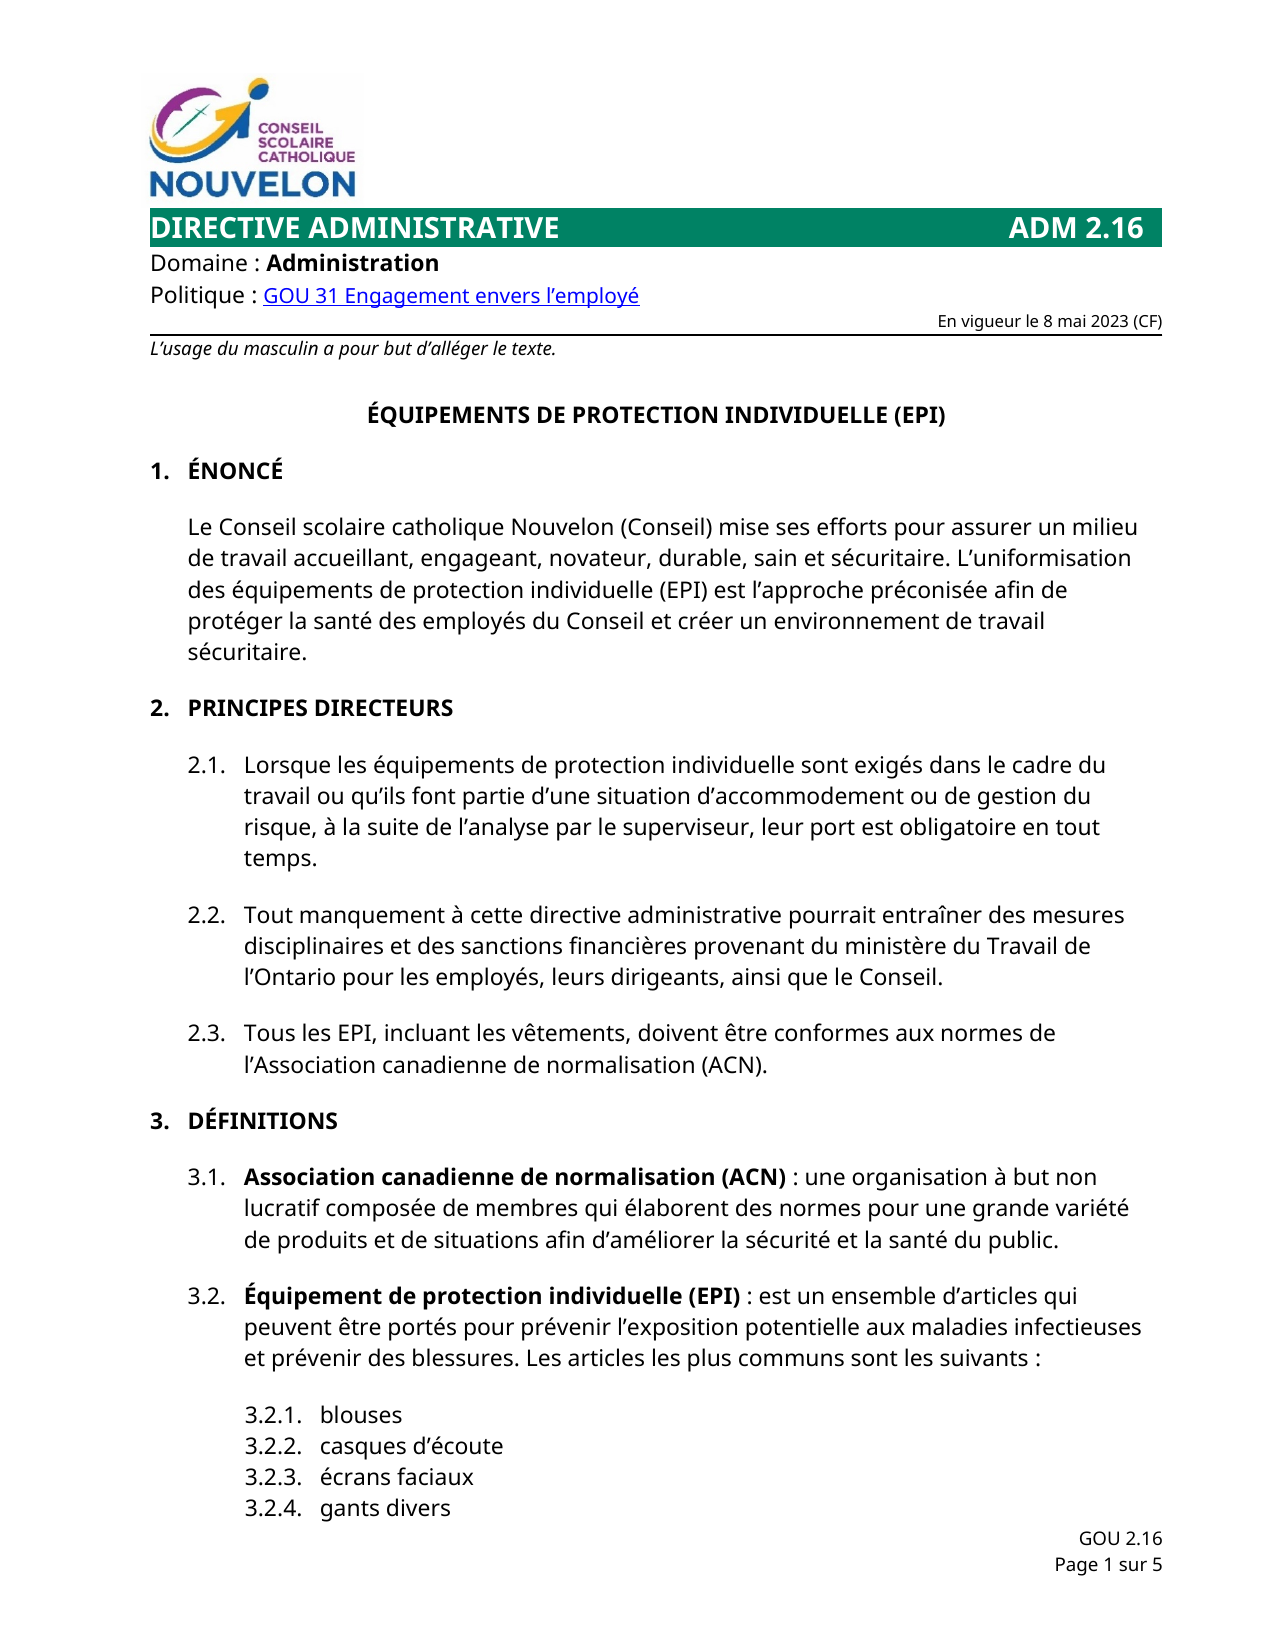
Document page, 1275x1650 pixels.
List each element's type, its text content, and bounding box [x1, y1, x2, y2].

text En vigueur le 8 mai 2023 (CF) [150, 310, 1162, 334]
list Association canadienne de normalisation (ACN) : une organisation à but non lucratif composée de membres qui élaborent des normes pour une grande variété de produits et de situations afin d’améliorer la sécurité et la santé du public. [187, 1161, 1162, 1255]
text Domaine : Administration [75, 247, 1162, 278]
list Tous les EPI, incluant les vêtements, doivent être conformes aux normes de l’Association canadienne de normalisation (ACN). [187, 1017, 1162, 1080]
list Tout manquement à cette directive administrative pourrait entraîner des mesures disciplinaires et des sanctions financières provenant du ministère du Travail de l’Ontario pour les employés, leurs dirigeants, ainsi que le Conseil. [187, 899, 1162, 992]
list Lorsque les équipements de protection individuelle sont exigés dans le cadre du travail ou qu’ils font partie d’une situation d’accommodement ou de gestion du risque, à la suite de l’analyse par le superviseur, leur port est obligatoire en tout temps. [187, 749, 1162, 874]
list gants divers [244, 1492, 1162, 1524]
text Politique : GOU 31 Engagement envers l’employé [75, 278, 1162, 310]
list casques d’écoute [244, 1430, 1162, 1461]
list blouses [244, 1399, 1162, 1430]
list écrans faciaux [244, 1461, 1162, 1492]
subtitle Principes directeurs [150, 692, 1162, 724]
subtitle DÉFINITIONS [150, 1105, 1162, 1136]
subtitle ÉnoncÉ [150, 455, 1162, 486]
picture [140, 73, 365, 208]
text directive administrative adm 2.16 [150, 208, 1162, 247]
text L’usage du masculin a pour but d’alléger le texte. [75, 336, 1162, 361]
list Le Conseil scolaire catholique Nouvelon (Conseil) mise ses efforts pour assurer un milieu de travail accueillant, engageant, novateur, durable, sain et sécuritaire. L’uniformisation des équipements de protection individuelle (EPI) est l’approche préconisée afin de protéger la santé des employés du Conseil et créer un environnement de travail sécuritaire. [187, 511, 1162, 667]
list Équipement de protection individuelle (EPI) : est un ensemble d’articles qui peuvent être portés pour prévenir l’exposition potentielle aux maladies infectieuses et prévenir des blessures. Les articles les plus communs sont les suivants : [187, 1280, 1162, 1374]
text ÉQUIPEMENTs DE PROTECTION INDIVIDUELLE (EPI) [75, 399, 1162, 430]
